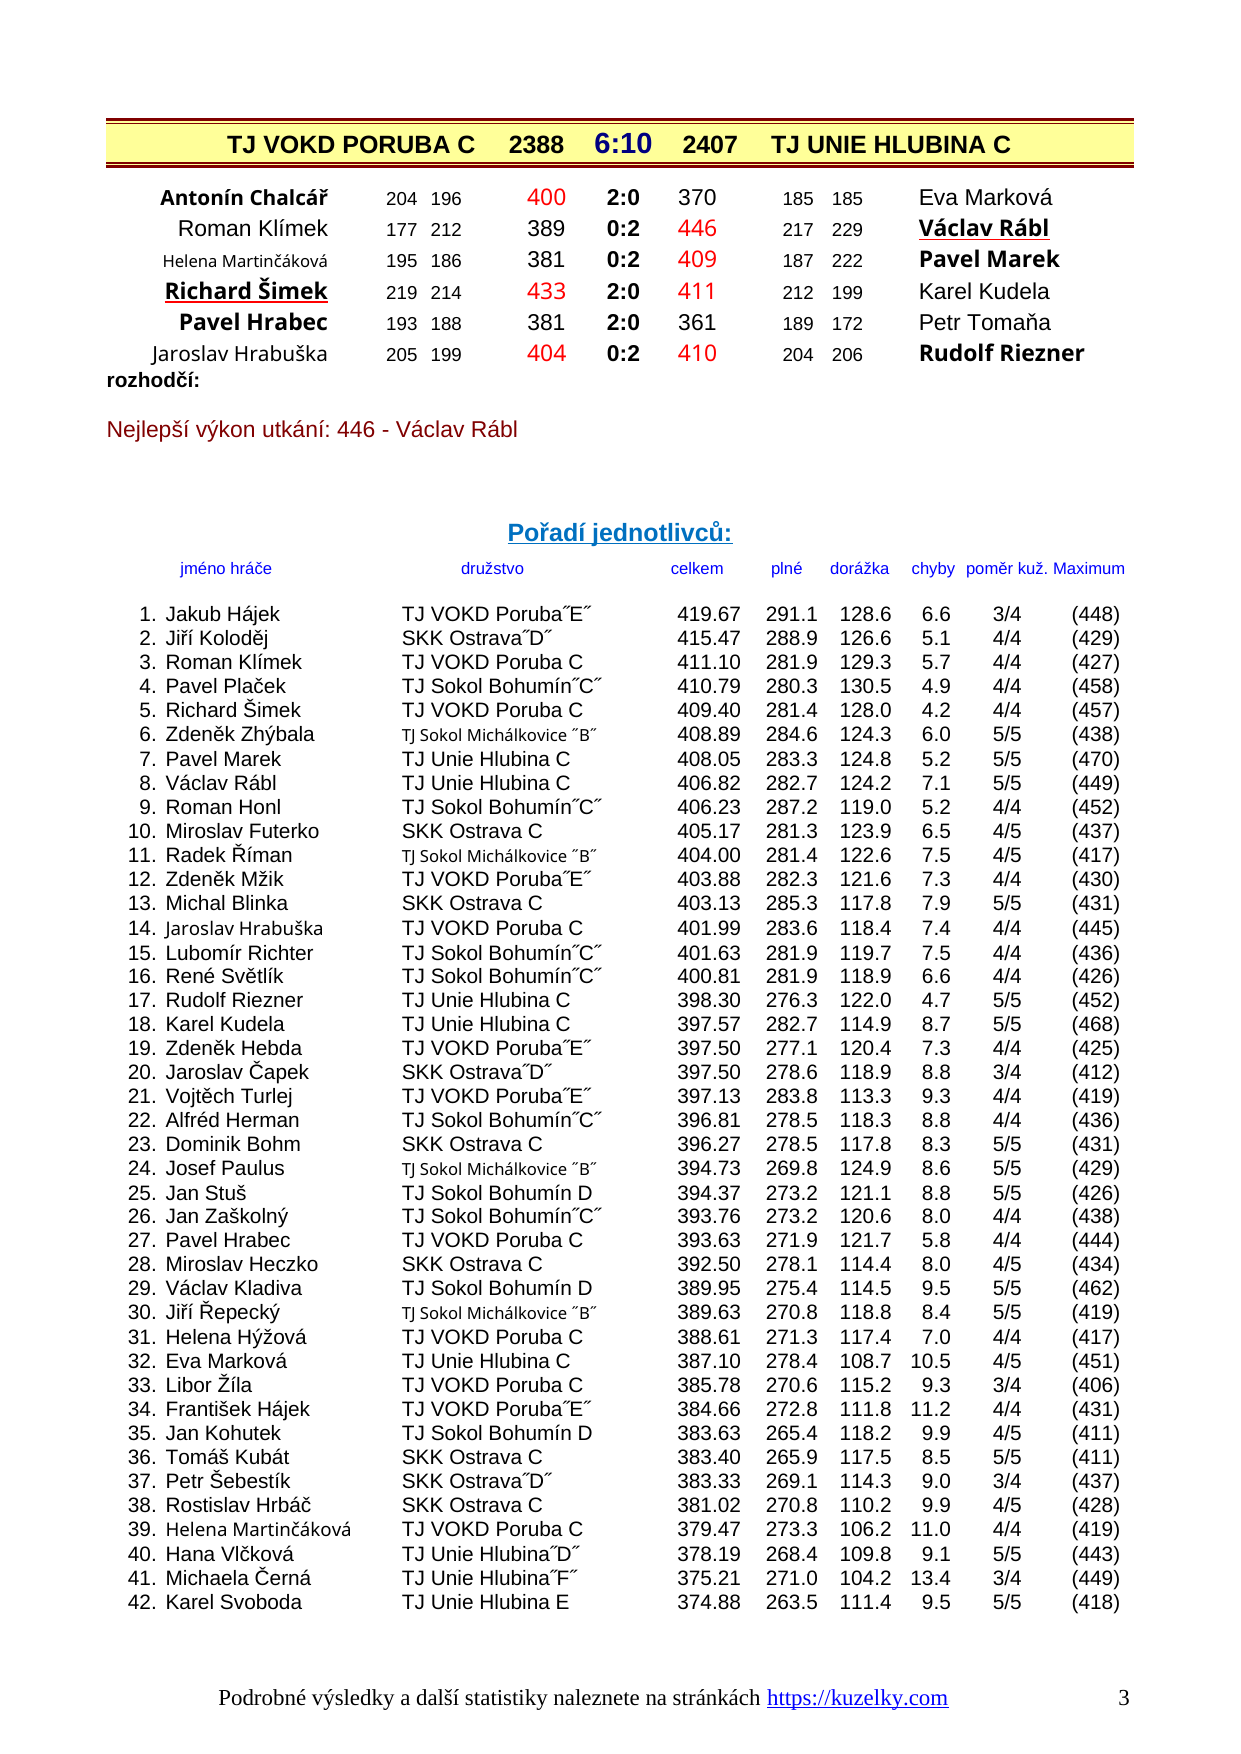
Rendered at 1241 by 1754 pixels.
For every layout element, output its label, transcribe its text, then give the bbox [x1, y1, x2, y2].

text 24. Josef Paulus TJ Sokol Michálkovice ˝B˝ 394.73 269.8 124.9 8.6 5/5 (429) [106, 1156, 1134, 1180]
text 17. Rudolf Riezner TJ Unie Hlubina C 398.30 276.3 122.0 4.7 5/5 (452) [106, 988, 1134, 1012]
text 41. Michaela Černá TJ Unie Hlubina˝F˝ 375.21 271.0 104.2 13.4 3/4 (449) [106, 1566, 1134, 1590]
text 39. Helena Martinčáková TJ VOKD Poruba C 379.47 273.3 106.2 11.0 4/4 (419) [106, 1516, 1134, 1542]
text 38. Rostislav Hrbáč SKK Ostrava C 381.02 270.8 110.2 9.9 4/5 (428) [106, 1492, 1134, 1516]
text 29. Václav Kladiva TJ Sokol Bohumín D 389.95 275.4 114.5 9.5 5/5 (462) [106, 1276, 1134, 1300]
text 25. Jan Stuš TJ Sokol Bohumín D 394.37 273.2 121.1 8.8 5/5 (426) [106, 1180, 1134, 1204]
text 33. Libor Žíla TJ VOKD Poruba C 385.78 270.6 115.2 9.3 3/4 (406) [106, 1373, 1134, 1397]
text Richard Šimek 219 214 433 2:0 411 212 199 Karel Kudela [106, 274, 1134, 306]
text Antonín Chalcář 204 196 400 2:0 370 185 185 Eva Marková [106, 181, 1134, 212]
text 19. Zdeněk Hebda TJ VOKD Poruba˝E˝ 397.50 277.1 120.4 7.3 4/4 (425) [106, 1036, 1134, 1060]
text 7. Pavel Marek TJ Unie Hlubina C 408.05 283.3 124.8 5.2 5/5 (470) [106, 747, 1134, 771]
text Roman Klímek 177 212 389 0:2 446 217 229 Václav Rábl [106, 212, 1134, 243]
text 12. Zdeněk Mžik TJ VOKD Poruba˝E˝ 403.88 282.3 121.6 7.3 4/4 (430) [106, 867, 1134, 891]
text 27. Pavel Hrabec TJ VOKD Poruba C 393.63 271.9 121.7 5.8 4/4 (444) [106, 1228, 1134, 1252]
text 1. Jakub Hájek TJ VOKD Poruba˝E˝ 419.67 291.1 128.6 6.6 3/4 (448) [106, 602, 1134, 626]
text 40. Hana Vlčková TJ Unie Hlubina˝D˝ 378.19 268.4 109.8 9.1 5/5 (443) [106, 1542, 1134, 1566]
text 37. Petr Šebestík SKK Ostrava˝D˝ 383.33 269.1 114.3 9.0 3/4 (437) [106, 1468, 1134, 1492]
text 13. Michal Blinka SKK Ostrava C 403.13 285.3 117.8 7.9 5/5 (431) [106, 891, 1134, 915]
text 28. Miroslav Heczko SKK Ostrava C 392.50 278.1 114.4 8.0 4/5 (434) [106, 1252, 1134, 1276]
text 10. Miroslav Futerko SKK Ostrava C 405.17 281.3 123.9 6.5 4/5 (437) [106, 818, 1134, 842]
text TJ VOKD Poruba C 2388 6:10 2407 TJ Unie Hlubina C [106, 124, 1134, 162]
text Nejlepší výkon utkání: 446 - Václav Rábl [106, 416, 1134, 443]
text 30. Jiří Řepecký TJ Sokol Michálkovice ˝B˝ 389.63 270.8 118.8 8.4 5/5 (419) [106, 1300, 1134, 1325]
text 21. Vojtěch Turlej TJ VOKD Poruba˝E˝ 397.13 283.8 113.3 9.3 4/4 (419) [106, 1084, 1134, 1108]
text 23. Dominik Bohm SKK Ostrava C 396.27 278.5 117.8 8.3 5/5 (431) [106, 1132, 1134, 1156]
text 8. Václav Rábl TJ Unie Hlubina C 406.82 282.7 124.2 7.1 5/5 (449) [106, 771, 1134, 794]
text 15. Lubomír Richter TJ Sokol Bohumín˝C˝ 401.63 281.9 119.7 7.5 4/4 (436) [106, 940, 1134, 964]
text 6. Zdeněk Zhýbala TJ Sokol Michálkovice ˝B˝ 408.89 284.6 124.3 6.0 5/5 (438) [106, 722, 1134, 747]
text Pořadí jednotlivců: [94, 518, 1145, 547]
text 5. Richard Šimek TJ VOKD Poruba C 409.40 281.4 128.0 4.2 4/4 (457) [106, 698, 1134, 722]
text 3. Roman Klímek TJ VOKD Poruba C 411.10 281.9 129.3 5.7 4/4 (427) [106, 650, 1134, 674]
text 16. René Světlík TJ Sokol Bohumín˝C˝ 400.81 281.9 118.9 6.6 4/4 (426) [106, 964, 1134, 988]
text 42. Karel Svoboda TJ Unie Hlubina E 374.88 263.5 111.4 9.5 5/5 (418) [106, 1590, 1134, 1614]
text 22. Alfréd Herman TJ Sokol Bohumín˝C˝ 396.81 278.5 118.3 8.8 4/4 (436) [106, 1108, 1134, 1132]
text 31. Helena Hýžová TJ VOKD Poruba C 388.61 271.3 117.4 7.0 4/4 (417) [106, 1325, 1134, 1349]
text 36. Tomáš Kubát SKK Ostrava C 383.40 265.9 117.5 8.5 5/5 (411) [106, 1444, 1134, 1468]
text 26. Jan Zaškolný TJ Sokol Bohumín˝C˝ 393.76 273.2 120.6 8.0 4/4 (438) [106, 1204, 1134, 1228]
text jméno hráče družstvo celkem plné dorážka chyby poměr kuž. Maximum [106, 559, 1134, 578]
text 18. Karel Kudela TJ Unie Hlubina C 397.57 282.7 114.9 8.7 5/5 (468) [106, 1012, 1134, 1036]
text 20. Jaroslav Čapek SKK Ostrava˝D˝ 397.50 278.6 118.9 8.8 3/4 (412) [106, 1060, 1134, 1084]
text 11. Radek Říman TJ Sokol Michálkovice ˝B˝ 404.00 281.4 122.6 7.5 4/5 (417) [106, 842, 1134, 867]
text 14. Jaroslav Hrabuška TJ VOKD Poruba C 401.99 283.6 118.4 7.4 4/4 (445) [106, 915, 1134, 940]
text Pavel Hrabec 193 188 381 2:0 361 189 172 Petr Tomaňa [106, 306, 1134, 337]
text 4. Pavel Plaček TJ Sokol Bohumín˝C˝ 410.79 280.3 130.5 4.9 4/4 (458) [106, 674, 1134, 698]
text Helena Martinčáková 195 186 381 0:2 409 187 222 Pavel Marek [106, 243, 1134, 274]
text 9. Roman Honl TJ Sokol Bohumín˝C˝ 406.23 287.2 119.0 5.2 4/4 (452) [106, 794, 1134, 818]
text 35. Jan Kohutek TJ Sokol Bohumín D 383.63 265.4 118.2 9.9 4/5 (411) [106, 1421, 1134, 1444]
text 32. Eva Marková TJ Unie Hlubina C 387.10 278.4 108.7 10.5 4/5 (451) [106, 1349, 1134, 1373]
text 34. František Hájek TJ VOKD Poruba˝E˝ 384.66 272.8 111.8 11.2 4/4 (431) [106, 1397, 1134, 1421]
text Jaroslav Hrabuška 205 199 404 0:2 410 204 206 Rudolf Riezner [106, 337, 1134, 368]
text 2. Jiří Koloděj SKK Ostrava˝D˝ 415.47 288.9 126.6 5.1 4/4 (429) [106, 626, 1134, 650]
text rozhodčí: [106, 368, 1134, 392]
